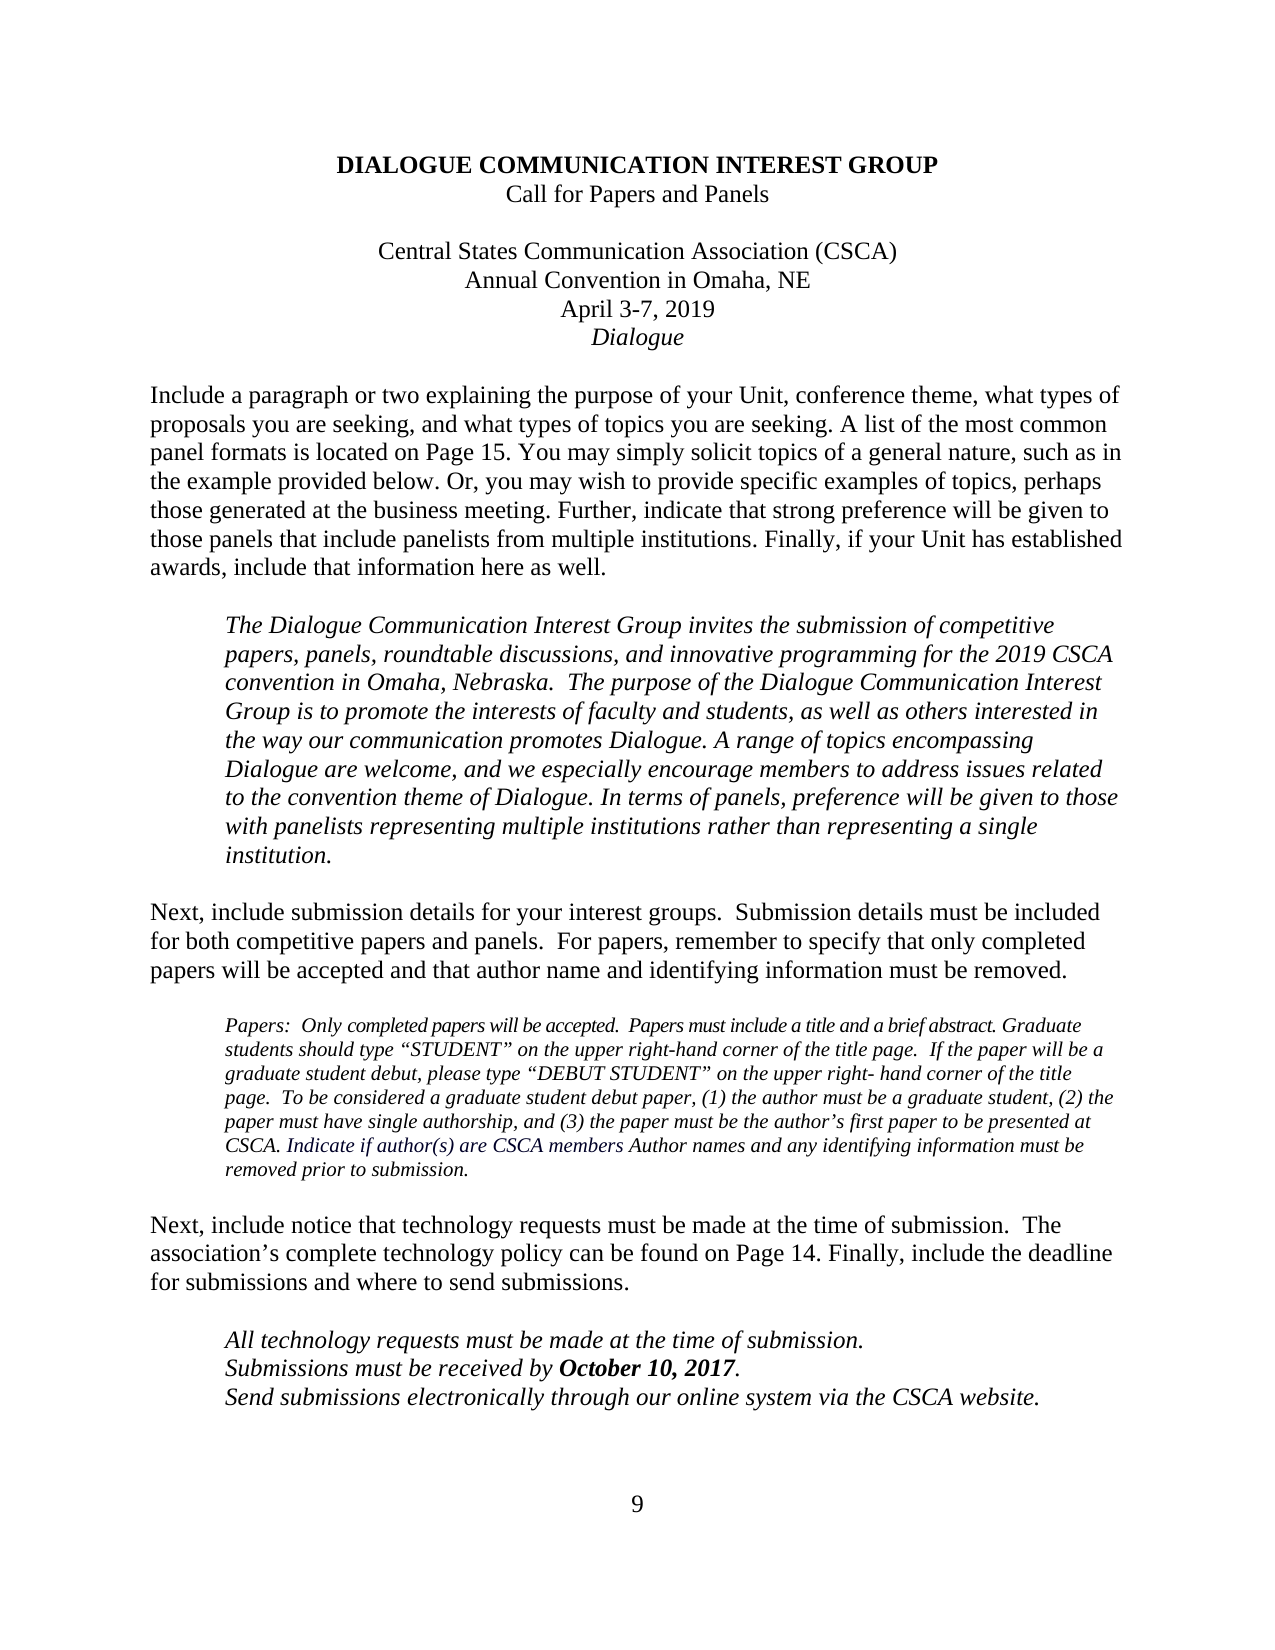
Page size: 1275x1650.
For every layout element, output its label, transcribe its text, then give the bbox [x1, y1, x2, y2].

text Include a paragraph or two explaining the purpose of your Unit, conference theme, what types of proposals you are seeking, and what types of topics you are seeking. A list of the most common panel formats is located on Page 15. You may simply solicit topics of a general nature, such as in the example provided below. Or, you may wish to provide specific examples of topics, perhaps those generated at the business meeting. Further, indicate that strong preference will be given to those panels that include panelists from multiple institutions. Finally, if your Unit has established awards, include that information here as well. [150, 380, 1125, 581]
text DIALOGUE COMMUNICATION INTEREST GROUP [150, 150, 1125, 179]
text Next, include notice that technology requests must be made at the time of submission. The association’s complete technology policy can be found on Page 14. Finally, include the deadline for submissions and where to send submissions. [150, 1210, 1125, 1296]
text Submissions must be received by October 10, 2017. [150, 1353, 1125, 1382]
text All technology requests must be made at the time of submission. [150, 1325, 1125, 1353]
text Call for Papers and Panels [150, 179, 1125, 236]
text Annual Convention in Omaha, NE [150, 265, 1125, 294]
text Central States Communication Association (CSCA) [150, 236, 1125, 265]
text The Dialogue Communication Interest Group invites the submission of competitive papers, panels, roundtable discussions, and innovative programming for the 2019 CSCA convention in Omaha, Nebraska. The purpose of the Dialogue Communication Interest Group is to promote the interests of faculty and students, as well as others interested in the way our communication promotes Dialogue. A range of topics encompassing Dialogue are welcome, and we especially encourage members to address issues related to the convention theme of Dialogue. In terms of panels, preference will be given to those with panelists representing multiple institutions rather than representing a single institution. [225, 610, 1125, 869]
text April 3-7, 2019 [150, 294, 1125, 322]
text Papers: Only completed papers will be accepted. Papers must include a title and a brief abstract. Graduate students should type “STUDENT” on the upper right-hand corner of the title page. If the paper will be a graduate student debut, please type “DEBUT STUDENT” on the upper right- hand corner of the title page. To be considered a graduate student debut paper, (1) the author must be a graduate student, (2) the paper must have single authorship, and (3) the paper must be the author’s first paper to be presented at CSCA. Indicate if author(s) are CSCA members Author names and any identifying information must be removed prior to submission. [225, 1012, 1125, 1181]
text Next, include submission details for your interest groups. Submission details must be included for both competitive papers and panels. For papers, remember to specify that only completed papers will be accepted and that author name and identifying information must be removed. [150, 897, 1125, 984]
text Dialogue [150, 322, 1125, 351]
text Send submissions electronically through our online system via the CSCA website. [150, 1382, 1125, 1440]
